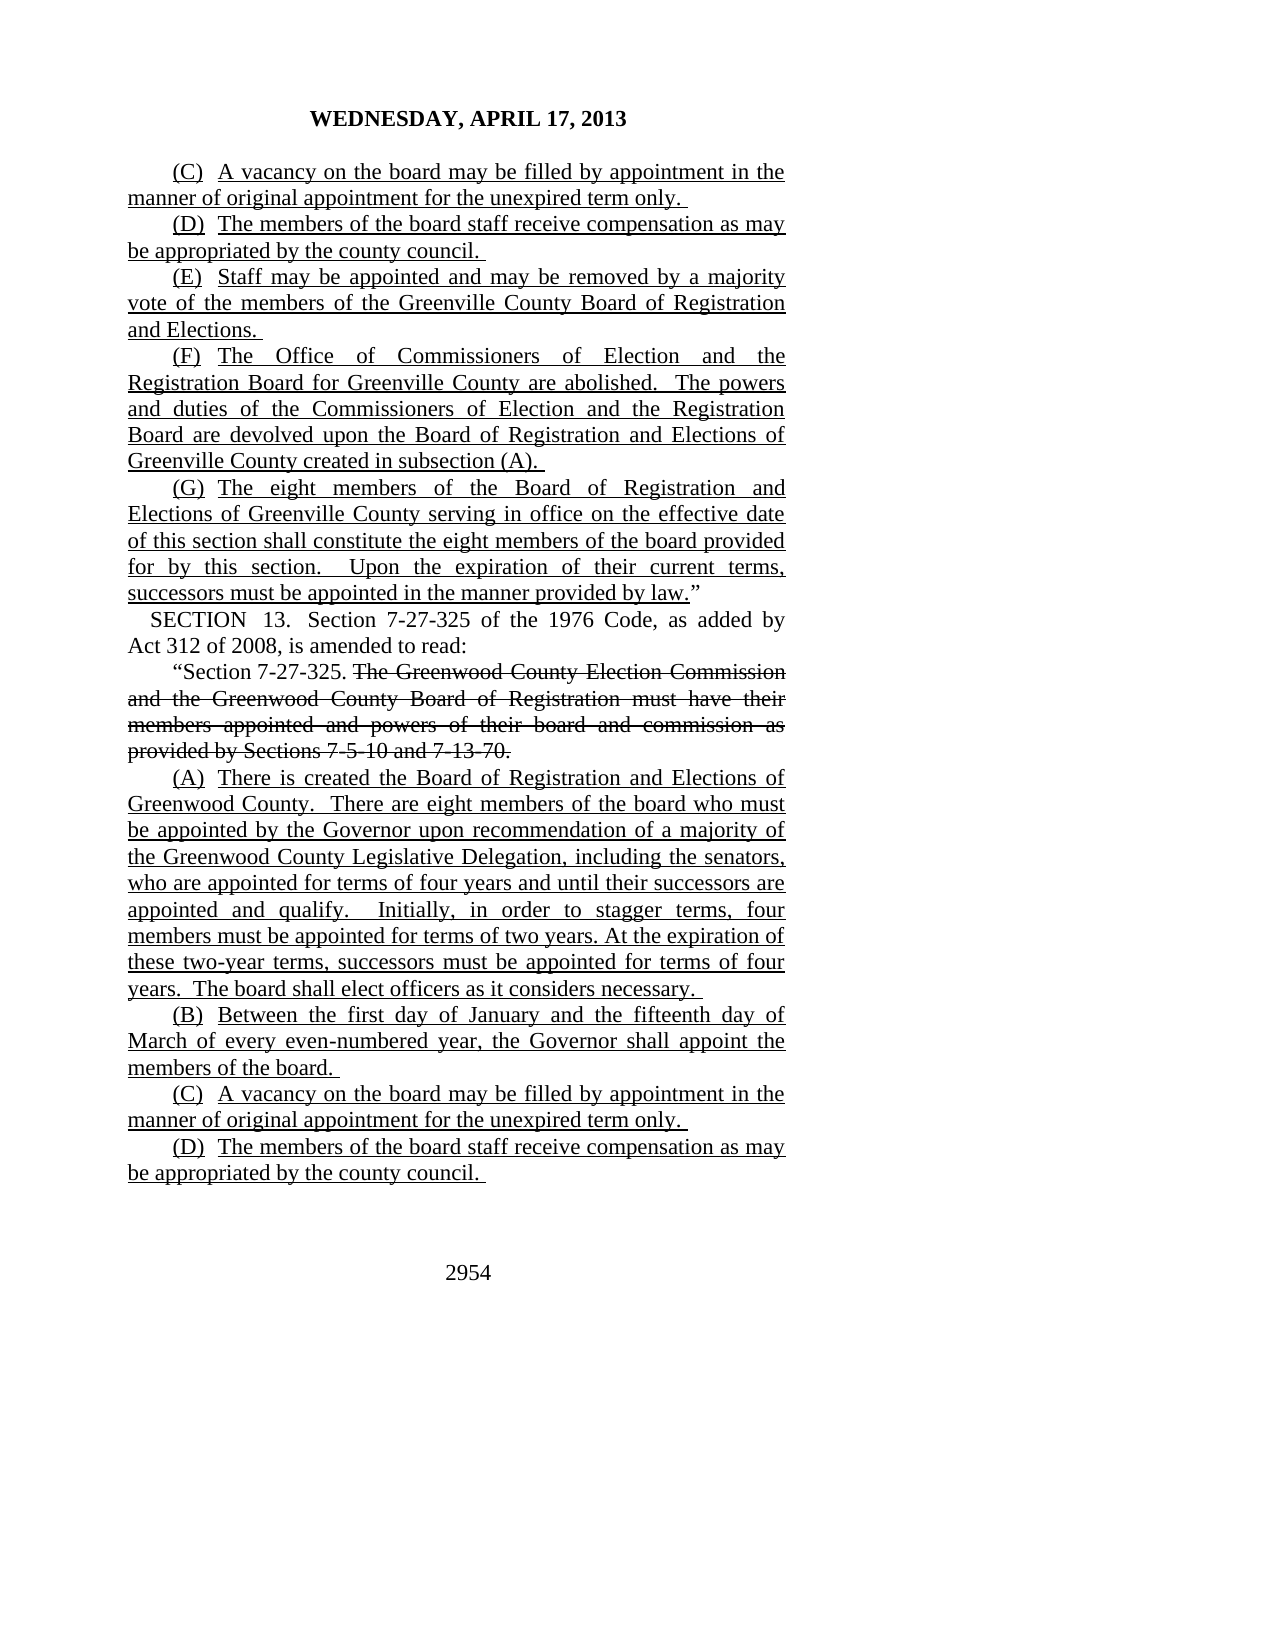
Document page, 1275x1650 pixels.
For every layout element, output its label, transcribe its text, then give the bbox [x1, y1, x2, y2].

text (E) Staff may be appointed and may be removed by a majority vote of the members of the Greenville County Board of Registration and Elections. [127, 313, 786, 342]
text SECTION 13. Section 7-27-325 of the 1976 Code, as added by Act 312 of 2008, is amended to read: [127, 606, 786, 658]
text “Section 7-27-325. The Greenwood County Election Commission and the Greenwood County Board of Registration must have their members appointed and powers of their board and commission as provided by Sections 7-5-10 and 7-13-70. [127, 700, 786, 764]
text (C) A vacancy on the board may be filled by appointment in the manner of original appointment for the unexpired term only. [127, 1080, 786, 1133]
text (G) The eight members of the Board of Registration and Elections of Greenville County serving in office on the effective date of this section shall constitute the eight members of the board provided for by this section. Upon the expiration of their current terms, successors must be appointed in the manner provided by law.” [127, 474, 786, 523]
text (C) A vacancy on the board may be filled by appointment in the manner of original appointment for the unexpired term only. [127, 158, 786, 210]
text (D) The members of the board staff receive compensation as may be appropriated by the county council. [127, 1133, 786, 1186]
text (B) Between the first day of January and the fifteenth day of March of every even-numbered year, the Governor shall appoint the members of the board. [127, 1001, 786, 1050]
text (D) The members of the board staff receive compensation as may be appropriated by the county council. [127, 210, 786, 263]
text (A) There is created the Board of Registration and Elections of Greenwood County. There are eight members of the board who must be appointed by the Governor upon recommendation of a majority of the Greenwood County Legislative Delegation, including the senators, who are appointed for terms of four years and until their successors are appointed and qualify. Initially, in order to stagger terms, four members must be appointed for terms of two years. At the expiration of these two-year terms, successors must be appointed for terms of four years. The board shall elect officers as it considers necessary. [127, 920, 786, 1001]
text (F) The Office of Commissioners of Election and the Registration Board for Greenville County are abolished. The powers and duties of the Commissioners of Election and the Registration Board are devolved upon the Board of Registration and Elections of Greenville County created in subsection (A). [127, 342, 786, 391]
text (E) Staff may be appointed and may be removed by a majority vote of the members of the Greenville County Board of Registration and Elections. [127, 263, 786, 312]
text “Section 7-27-325. The Greenwood County Election Commission and the Greenwood County Board of Registration must have their members appointed and powers of their board and commission as provided by Sections 7-5-10 and 7-13-70. [127, 658, 786, 699]
text (B) Between the first day of January and the fifteenth day of March of every even-numbered year, the Governor shall appoint the members of the board. [127, 1051, 786, 1080]
text (F) The Office of Commissioners of Election and the Registration Board for Greenville County are abolished. The powers and duties of the Commissioners of Election and the Registration Board are devolved upon the Board of Registration and Elections of Greenville County created in subsection (A). [127, 392, 786, 444]
text (F) The Office of Commissioners of Election and the Registration Board for Greenville County are abolished. The powers and duties of the Commissioners of Election and the Registration Board are devolved upon the Board of Registration and Elections of Greenville County created in subsection (A). [127, 445, 786, 474]
